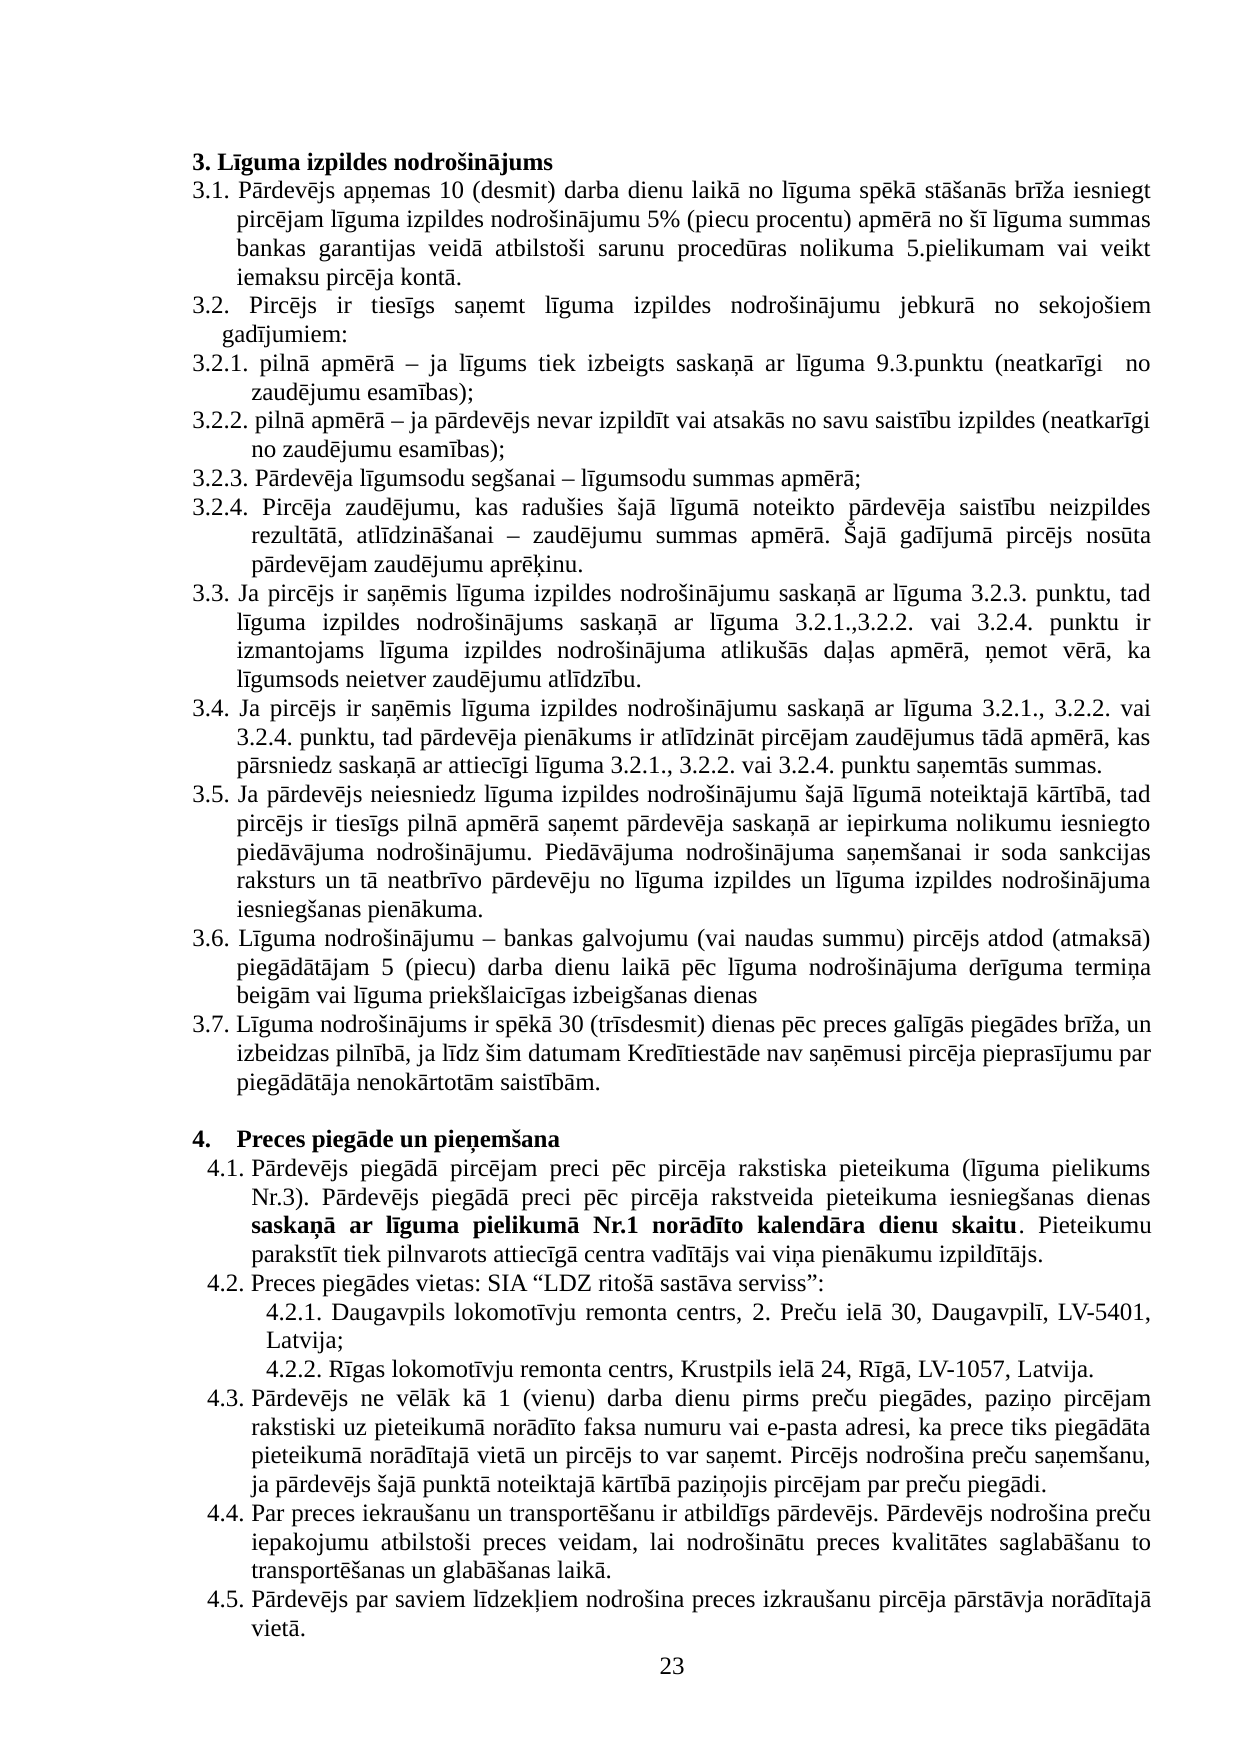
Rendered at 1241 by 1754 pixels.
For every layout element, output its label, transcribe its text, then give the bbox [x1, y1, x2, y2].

text 3.2.4. Pircēja zaudējumu, kas radušies šajā līgumā noteikto pārdevēja saistību neizpildes rezultātā, atlīdzināšanai – zaudējumu summas apmērā. Šajā gadījumā pircējs nosūta pārdevējam zaudējumu aprēķinu. [192, 492, 1152, 578]
text 4. Preces piegāde un pieņemšana [192, 1124, 1152, 1153]
text 3.2. Pircējs ir tiesīgs saņemt līguma izpildes nodrošinājumu jebkurā no sekojošiem gadījumiem: [192, 291, 1152, 348]
text 3.7. Līguma nodrošinājums ir spēkā 30 (trīsdesmit) dienas pēc preces galīgās piegādes brīža, un izbeidzas pilnībā, ja līdz šim datumam Kredītiestāde nav saņēmusi pircēja pieprasījumu par piegādātāja nenokārtotām saistībām. [192, 1009, 1152, 1096]
text 4.3. Pārdevējs ne vēlāk kā 1 (vienu) darba dienu pirms preču piegādes, paziņo pircējam rakstiski uz pieteikumā norādīto faksa numuru vai e-pasta adresi, ka prece tiks piegādāta pieteikumā norādītajā vietā un pircējs to var saņemt. Pircējs nodrošina preču saņemšanu, ja pārdevējs šajā punktā noteiktajā kārtībā paziņojis pircējam par preču piegādi. [207, 1383, 1152, 1498]
text 4.1. Pārdevējs piegādā pircējam preci pēc pircēja rakstiska pieteikuma (līguma pielikums Nr.3). Pārdevējs piegādā preci pēc pircēja rakstveida pieteikuma iesniegšanas dienas saskaņā ar līguma pielikumā Nr.1 norādīto kalendāra dienu skaitu. Pieteikumu parakstīt tiek pilnvarots attiecīgā centra vadītājs vai viņa pienākumu izpildītājs. [207, 1153, 1152, 1268]
list 4.2.2. Rīgas lokomotīvju remonta centrs, Krustpils ielā 24, Rīgā, LV-1057, Latvija. [266, 1354, 1152, 1383]
text 4.4. Par preces iekraušanu un transportēšanu ir atbildīgs pārdevējs. Pārdevējs nodrošina preču iepakojumu atbilstoši preces veidam, lai nodrošinātu preces kvalitātes saglabāšanu to transportēšanas un glabāšanas laikā. [207, 1498, 1152, 1584]
text 3.4. Ja pircējs ir saņēmis līguma izpildes nodrošinājumu saskaņā ar līguma 3.2.1., 3.2.2. vai 3.2.4. punktu, tad pārdevēja pienākums ir atlīdzināt pircējam zaudējumus tādā apmērā, kas pārsniedz saskaņā ar attiecīgi līguma 3.2.1., 3.2.2. vai 3.2.4. punktu saņemtās summas. [192, 693, 1152, 779]
text 4.2. Preces piegādes vietas: SIA “LDZ ritošā sastāva serviss”: [207, 1268, 1152, 1297]
text 3. Līguma izpildes nodrošinājums [192, 147, 1152, 176]
text 3.1. Pārdevējs apņemas 10 (desmit) darba dienu laikā no līguma spēkā stāšanās brīža iesniegt pircējam līguma izpildes nodrošinājumu 5% (piecu procentu) apmērā no šī līguma summas bankas garantijas veidā atbilstoši sarunu procedūras nolikuma 5.pielikumam vai veikt iemaksu pircēja kontā. [192, 176, 1152, 291]
text 3.2.2. pilnā apmērā – ja pārdevējs nevar izpildīt vai atsakās no savu saistību izpildes (neatkarīgi no zaudējumu esamības); [192, 406, 1152, 463]
text 4.5. Pārdevējs par saviem līdzekļiem nodrošina preces izkraušanu pircēja pārstāvja norādītajā vietā. [207, 1584, 1152, 1642]
text 3.6. Līguma nodrošinājumu – bankas galvojumu (vai naudas summu) pircējs atdod (atmaksā) piegādātājam 5 (piecu) darba dienu laikā pēc līguma nodrošinājuma derīguma termiņa beigām vai līguma priekšlaicīgas izbeigšanas dienas [192, 923, 1152, 1009]
text 3.2.1. pilnā apmērā – ja līgums tiek izbeigts saskaņā ar līguma 9.3.punktu (neatkarīgi no zaudējumu esamības); [192, 348, 1152, 406]
text 3.5. Ja pārdevējs neiesniedz līguma izpildes nodrošinājumu šajā līgumā noteiktajā kārtībā, tad pircējs ir tiesīgs pilnā apmērā saņemt pārdevēja saskaņā ar iepirkuma nolikumu iesniegto piedāvājuma nodrošinājumu. Piedāvājuma nodrošinājuma saņemšanai ir soda sankcijas raksturs un tā neatbrīvo pārdevēju no līguma izpildes un līguma izpildes nodrošinājuma iesniegšanas pienākuma. [192, 779, 1152, 923]
text 3.2.3. Pārdevēja līgumsodu segšanai – līgumsodu summas apmērā; [192, 463, 1152, 492]
list 4.2.1. Daugavpils lokomotīvju remonta centrs, 2. Preču ielā 30, Daugavpilī, LV-5401, Latvija; [266, 1297, 1152, 1354]
text 3.3. Ja pircējs ir saņēmis līguma izpildes nodrošinājumu saskaņā ar līguma 3.2.3. punktu, tad līguma izpildes nodrošinājums saskaņā ar līguma 3.2.1.,3.2.2. vai 3.2.4. punktu ir izmantojams līguma izpildes nodrošinājuma atlikušās daļas apmērā, ņemot vērā, ka līgumsods neietver zaudējumu atlīdzību. [192, 578, 1152, 693]
